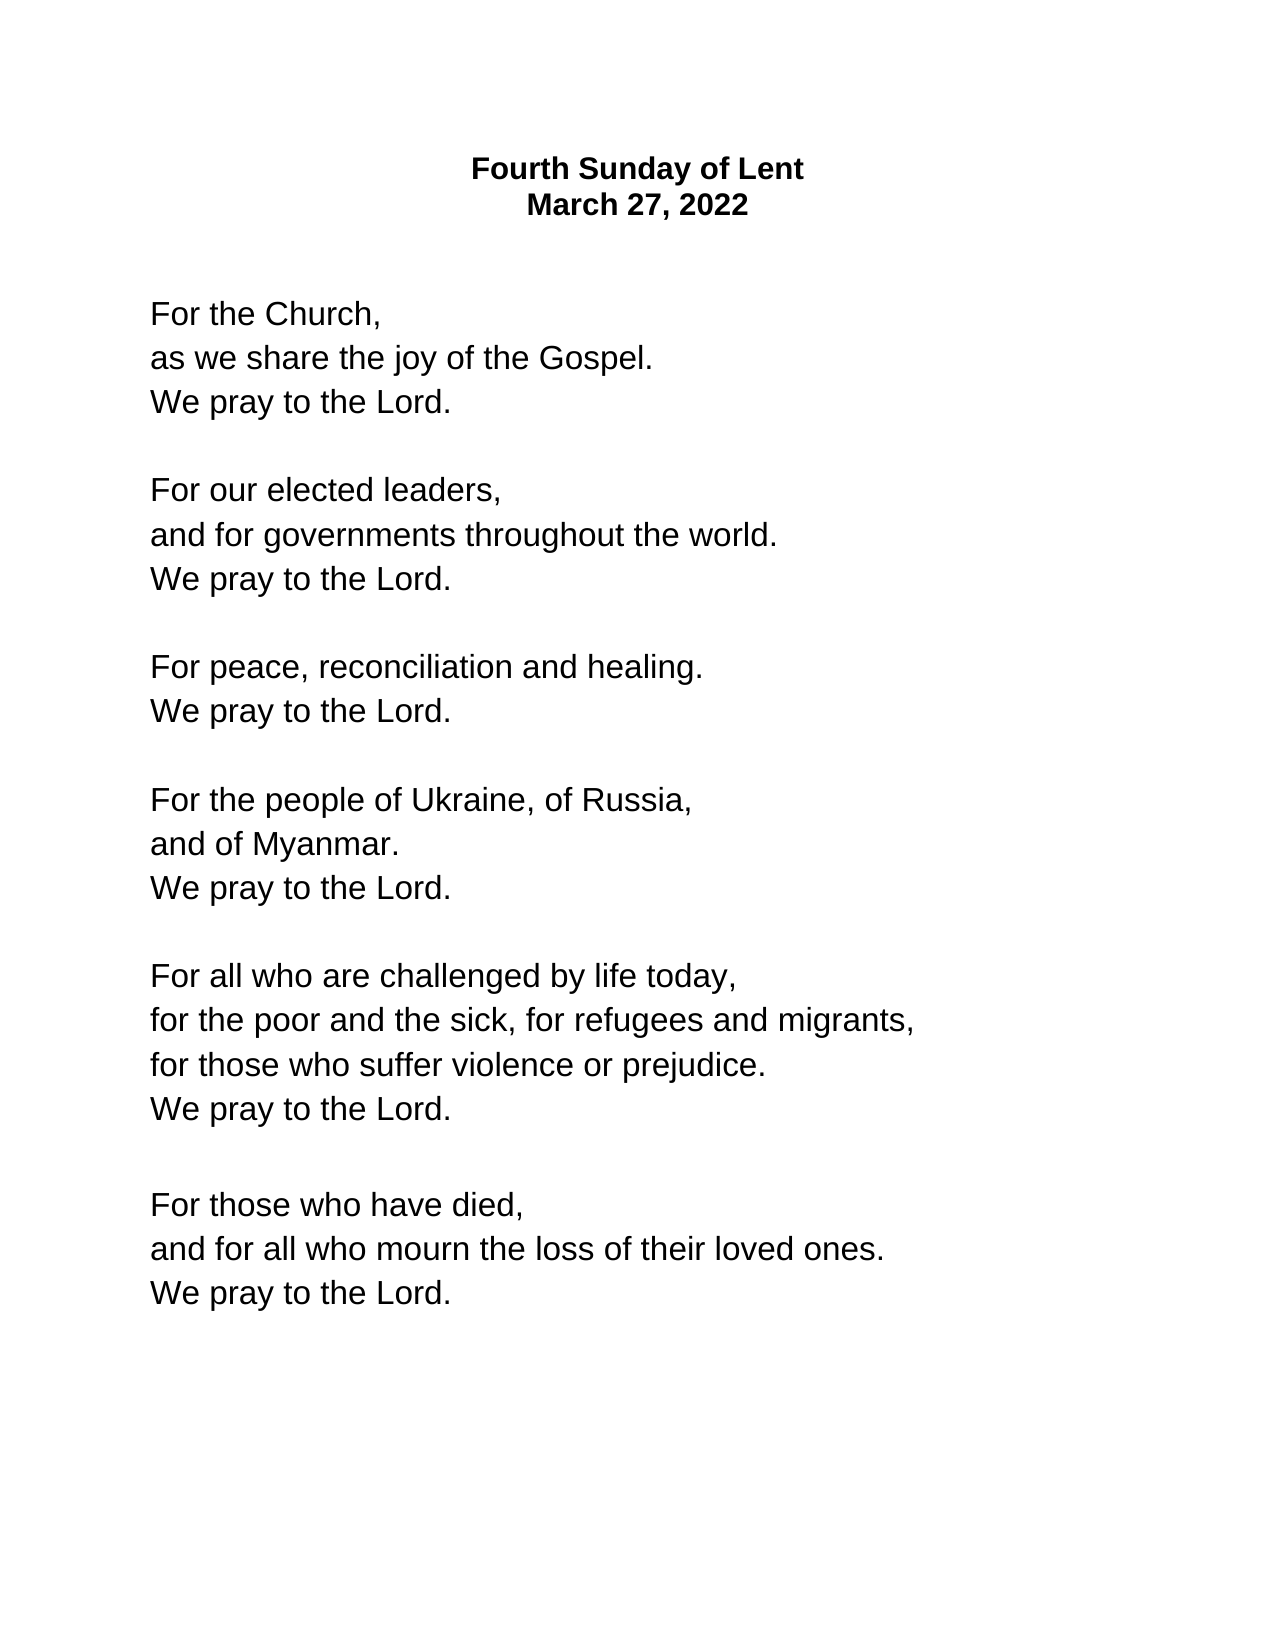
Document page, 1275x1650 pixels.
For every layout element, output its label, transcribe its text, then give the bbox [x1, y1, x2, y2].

text For our elected leaders, and for governments throughout the world. We pray to the Lord. [150, 470, 1125, 597]
text For the people of Ukraine, of Russia, and of Myanmar. We pray to the Lord. [150, 779, 1125, 906]
text March 27, 2022 [150, 186, 1125, 222]
text For peace, reconciliation and healing. [150, 647, 1125, 686]
text For the Church, [150, 294, 1125, 332]
text We pray to the Lord. [150, 382, 1125, 421]
text We pray to the Lord. [150, 691, 1125, 730]
text Fourth Sunday of Lent [150, 150, 1125, 186]
text For those who have died, and for all who mourn the loss of their loved ones. We pray to the Lord. [150, 1185, 1125, 1312]
text as we share the joy of the Gospel. [150, 338, 1125, 376]
text For all who are challenged by life today, for the poor and the sick, for refugees and migrants, for those who suffer violence or prejudice. We pray to the Lord. [150, 956, 1125, 1127]
